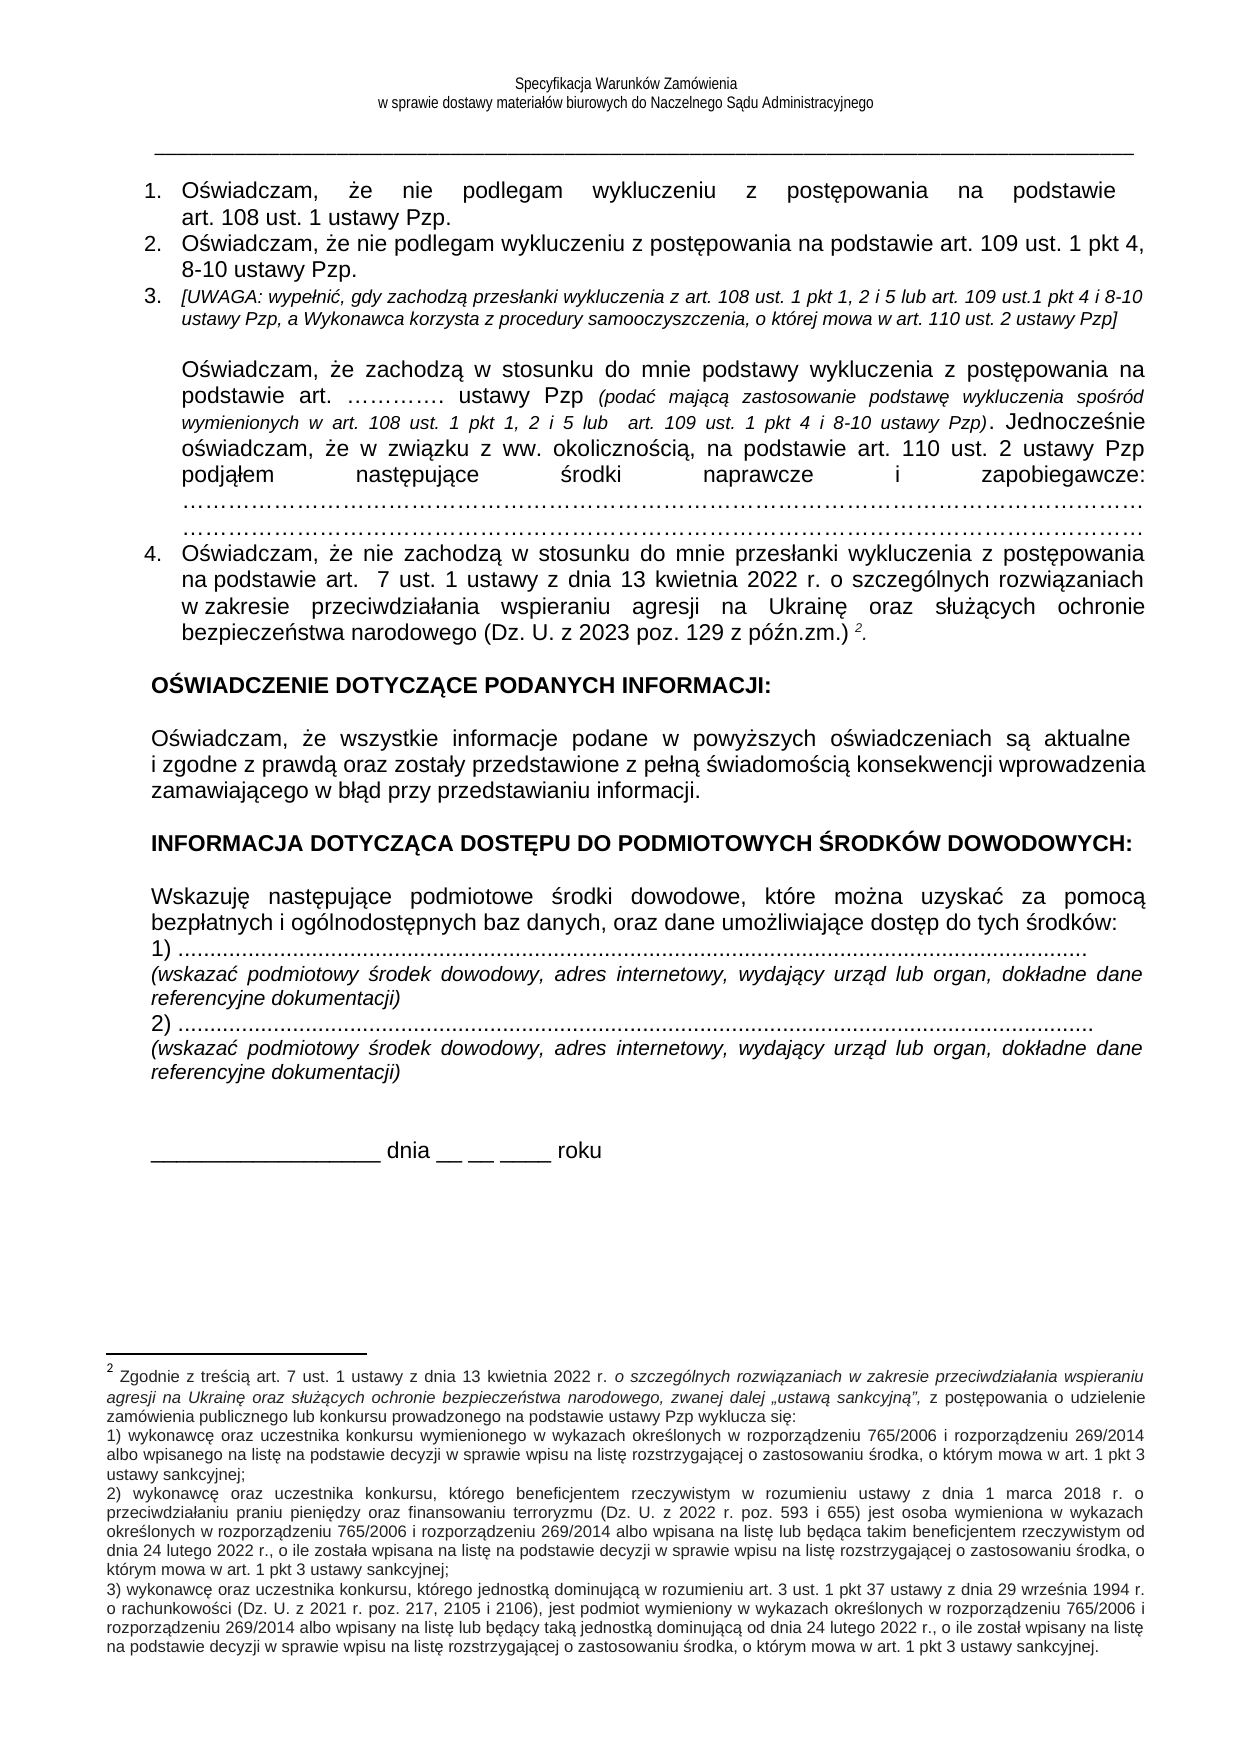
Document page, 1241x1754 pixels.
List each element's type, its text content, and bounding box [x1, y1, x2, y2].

text OŚWIADCZENIE DOTYCZĄCE PODANYCH INFORMACJI: [151, 672, 1146, 698]
text Oświadczam, że zachodzą w stosunku do mnie podstawy wykluczenia z postępowania na podstawie art. …………. ustawy Pzp (podać mającą zastosowanie podstawę wykluczenia spośród wymienionych w art. 108 ust. 1 pkt 1, 2 i 5 lub art. 109 ust. 1 pkt 4 i 8-10 ustawy Pzp). Jednocześnie oświadczam, że w związku z ww. okolicznością, na podstawie art. 110 ust. 2 ustawy Pzp podjąłem następujące środki naprawcze i zapobiegawcze: ……………………………………………………………………………………………………………… ……………………………………………………………………………………………………………… [181, 356, 1146, 540]
list [UWAGA: wypełnić, gdy zachodzą przesłanki wykluczenia z art. 108 ust. 1 pkt 1, 2 i 5 lub art. 109 ust.1 pkt 4 i 8-10 ustawy Pzp, a Wykonawca korzysta z procedury samooczyszczenia, o której mowa w art. 110 ust. 2 ustawy Pzp] [144, 282, 1146, 329]
text __________________ dnia __ __ ____ roku [151, 1137, 1146, 1163]
list Oświadczam, że nie podlegam wykluczeniu z postępowania na podstawie art. 109 ust. 1 pkt 4, 8-10 ustawy Pzp. [144, 230, 1146, 282]
list Oświadczam, że nie podlegam wykluczeniu z postępowania na podstawie art. 108 ust. 1 ustawy Pzp. [144, 177, 1146, 230]
text 1) ............................................................................................................................................... [151, 935, 1146, 962]
text (wskazać podmiotowy środek dowodowy, adres internetowy, wydający urząd lub organ, dokładne dane referencyjne dokumentacji) [151, 1036, 1146, 1084]
text Wskazuję następujące podmiotowe środki dowodowe, które można uzyskać za pomocą bezpłatnych i ogólnodostępnych baz danych, oraz dane umożliwiające dostęp do tych środków: [151, 883, 1146, 935]
text Oświadczam, że wszystkie informacje podane w powyższych oświadczeniach są aktualne i zgodne z prawdą oraz zostały przedstawione z pełną świadomością konsekwencji wprowadzenia zamawiającego w błąd przy przedstawianiu informacji. [151, 724, 1146, 804]
text 2) ................................................................................................................................................ [151, 1010, 1146, 1036]
list Oświadczam, że nie zachodzą w stosunku do mnie przesłanki wykluczenia z postępowania na podstawie art. 7 ust. 1 ustawy z dnia 13 kwietnia 2022 r. o szczególnych rozwiązaniach w zakresie przeciwdziałania wspieraniu agresji na Ukrainę oraz służących ochronie bezpieczeństwa narodowego (Dz. U. z 2023 poz. 129 z późn.zm.) . [144, 540, 1146, 646]
text (wskazać podmiotowy środek dowodowy, adres internetowy, wydający urząd lub organ, dokładne dane referencyjne dokumentacji) [151, 962, 1146, 1010]
text INFORMACJA DOTYCZĄCA DOSTĘPU DO PODMIOTOWYCH ŚRODKÓW DOWODOWYCH: [151, 830, 1146, 856]
